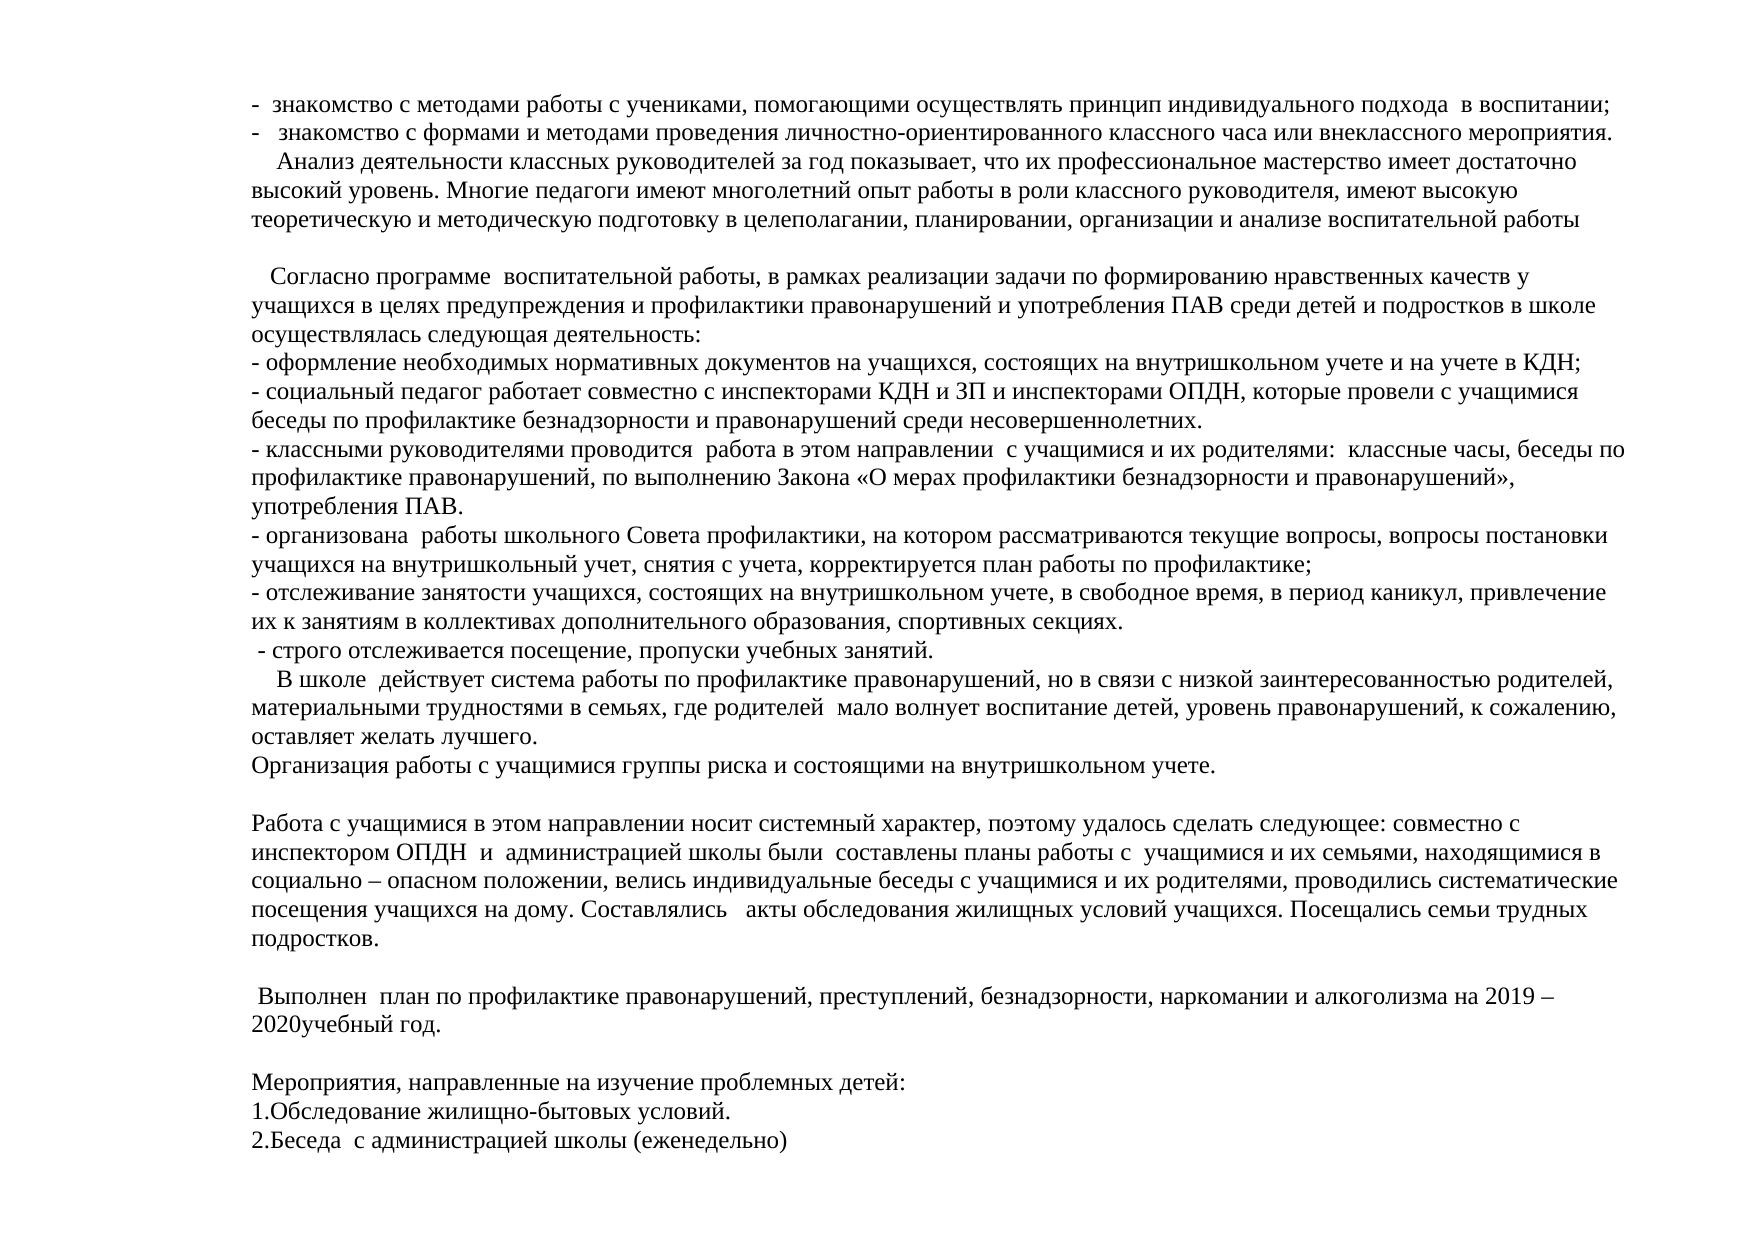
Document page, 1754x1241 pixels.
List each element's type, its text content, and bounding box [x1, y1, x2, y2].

text Мероприятия, направленные на изучение проблемных детей: [251, 1067, 1636, 1096]
text - классными руководителями проводится работа в этом направлении с учащимися и их родителями: классные часы, беседы по профилактике правонарушений, по выполнению Закона «О мерах профилактики безнадзорности и правонарушений», употребления ПАВ. [251, 434, 1636, 520]
text Выполнен план по профилактике правонарушений, преступлений, безнадзорности, наркомании и алкоголизма на 2019 – 2020учебный год. [251, 981, 1636, 1038]
text - знакомство с методами работы с учениками, помогающими осуществлять принцип индивидуального подхода в воспитании; [251, 89, 1636, 117]
text В школе действует система работы по профилактике правонарушений, но в связи с низкой заинтересованностью родителей, материальными трудностями в семьях, где родителей мало волнует воспитание детей, уровень правонарушений, к сожалению, оставляет желать лучшего. [251, 664, 1636, 750]
text Анализ деятельности классных руководителей за год показывает, что их профессиональное мастерство имеет достаточно высокий уровень. Многие педагоги имеют многолетний опыт работы в роли классного руководителя, имеют высокую теоретическую и методическую подготовку в целеполагании, планировании, организации и анализе воспитательной работы [251, 146, 1636, 232]
text - знакомство с формами и методами проведения личностно-ориентированного классного часа или внеклассного мероприятия. [251, 117, 1636, 146]
text Работа с учащимися в этом направлении носит системный характер, поэтому удалось сделать следующее: совместно с инспектором ОПДН и администрацией школы были составлены планы работы с учащимися и их семьями, находящимися в социально – опасном положении, велись индивидуальные беседы с учащимися и их родителями, проводились систематические посещения учащихся на дому. Составлялись акты обследования жилищных условий учащихся. Посещались семьи трудных подростков. [251, 808, 1636, 952]
text - отслеживание занятости учащихся, состоящих на внутришкольном учете, в свободное время, в период каникул, привлечение их к занятиям в коллективах дополнительного образования, спортивных секциях. [251, 577, 1636, 635]
text 1.Обследование жилищно-бытовых условий. [251, 1096, 1636, 1125]
text - строго отслеживается посещение, пропуски учебных занятий. [251, 635, 1636, 664]
text - оформление необходимых нормативных документов на учащихся, состоящих на внутришкольном учете и на учете в КДН; [251, 347, 1636, 376]
text - организована работы школьного Совета профилактики, на котором рассматриваются текущие вопросы, вопросы постановки учащихся на внутришкольный учет, снятия с учета, корректируется план работы по профилактике; [251, 520, 1636, 577]
text 2.Беседа с администрацией школы (еженедельно) [251, 1125, 1636, 1154]
text - социальный педагог работает совместно с инспекторами КДН и ЗП и инспекторами ОПДН, которые провели с учащимися беседы по профилактике безнадзорности и правонарушений среди несовершеннолетних. [251, 376, 1636, 434]
text Организация работы с учащимися группы риска и состоящими на внутришкольном учете. [251, 750, 1636, 779]
text Согласно программе воспитательной работы, в рамках реализации задачи по формированию нравственных качеств у учащихся в целях предупреждения и профилактики правонарушений и употребления ПАВ среди детей и подростков в школе осуществлялась следующая деятельность: [251, 261, 1636, 347]
